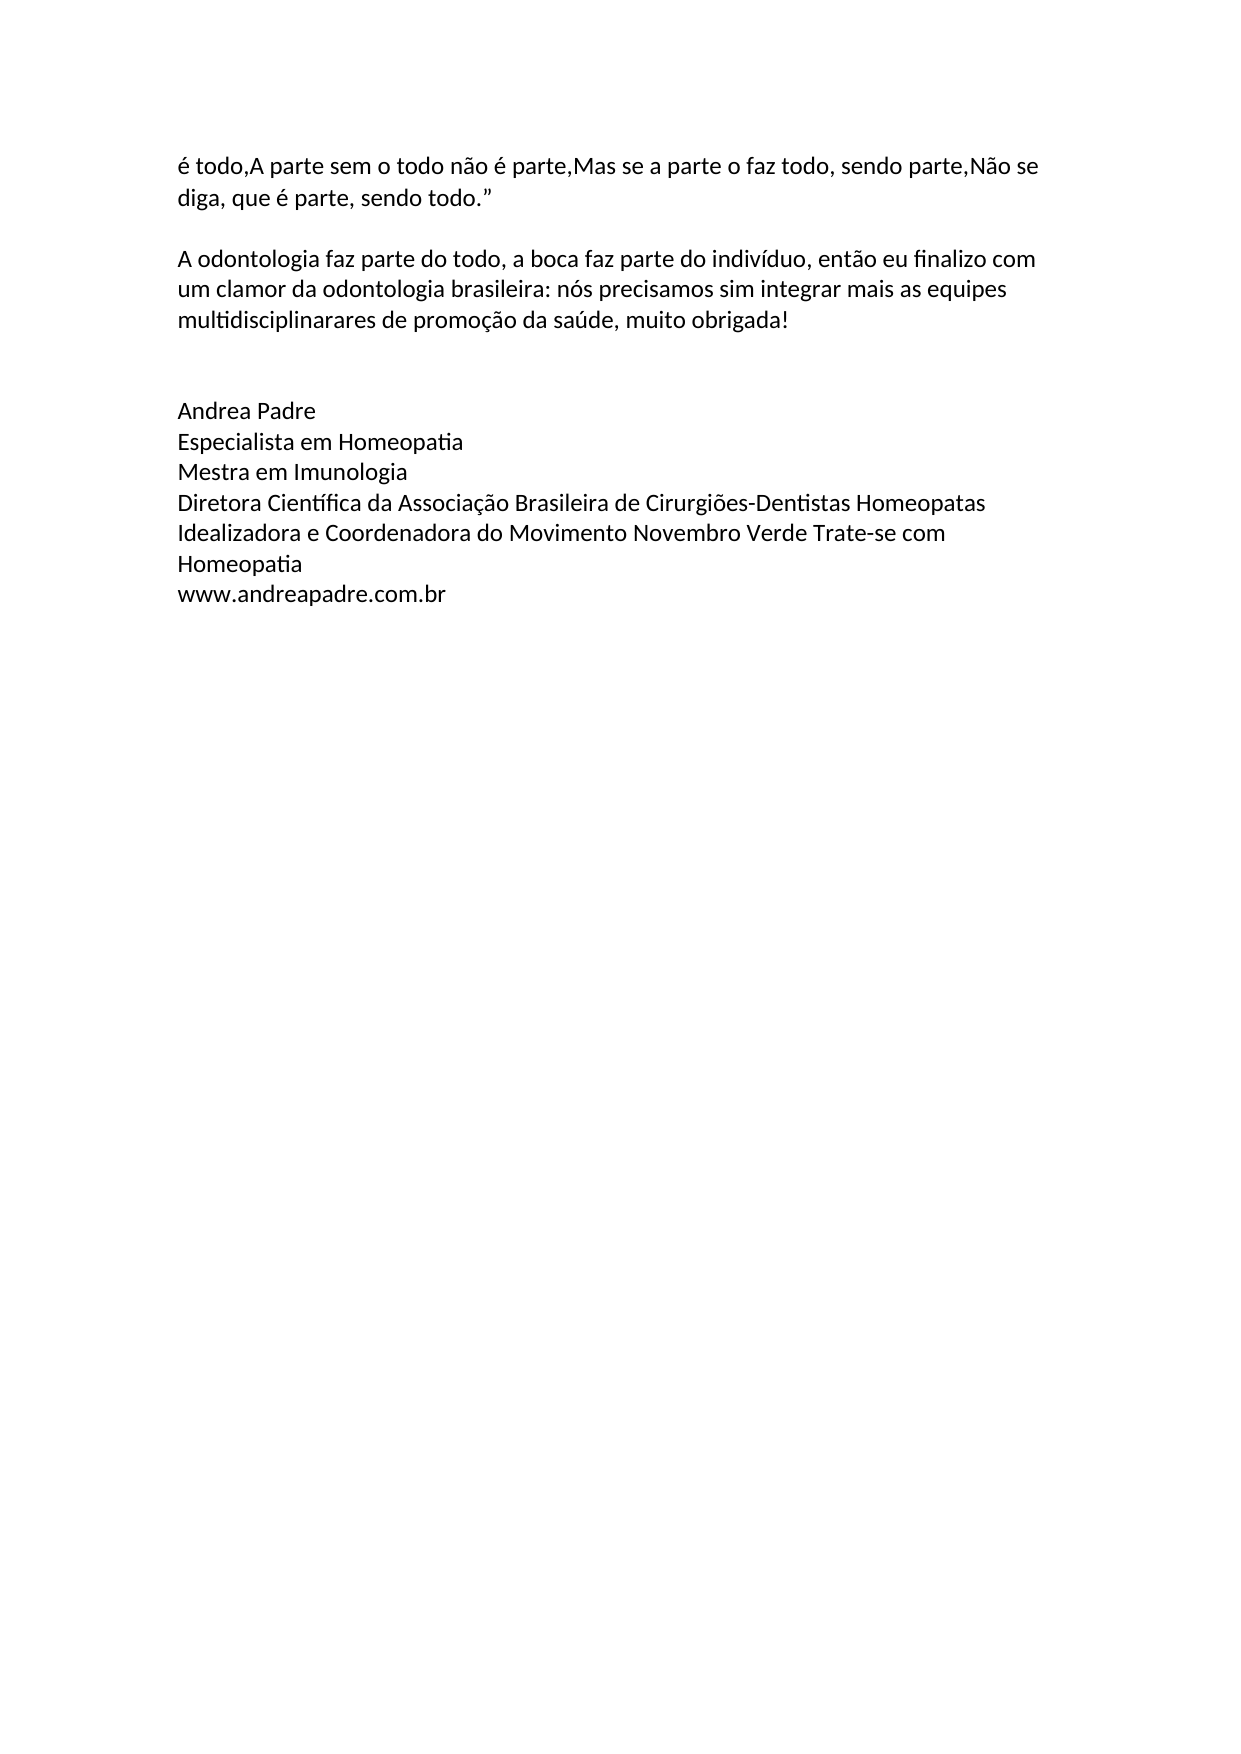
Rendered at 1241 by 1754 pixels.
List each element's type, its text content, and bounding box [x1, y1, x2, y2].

text Mestra em Imunologia [177, 456, 1063, 487]
text www.andreapadre.com.br [177, 578, 1063, 609]
text Idealizadora e Coordenadora do Movimento Novembro Verde Trate-se com Homeopatia [177, 517, 1063, 578]
text Especialista em Homeopatia [177, 426, 1063, 456]
text Diretora Científica da Associação Brasileira de Cirurgiões-Dentistas Homeopatas [177, 487, 1063, 517]
text Andrea Padre [177, 395, 1063, 426]
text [177, 148, 1063, 212]
text A odontologia faz parte do todo, a boca faz parte do indivíduo, então eu finalizo com um clamor da odontologia brasileira: nós precisamos sim integrar mais as equipes multidisciplinarares de promoção da saúde, muito obrigada! [177, 243, 1063, 334]
